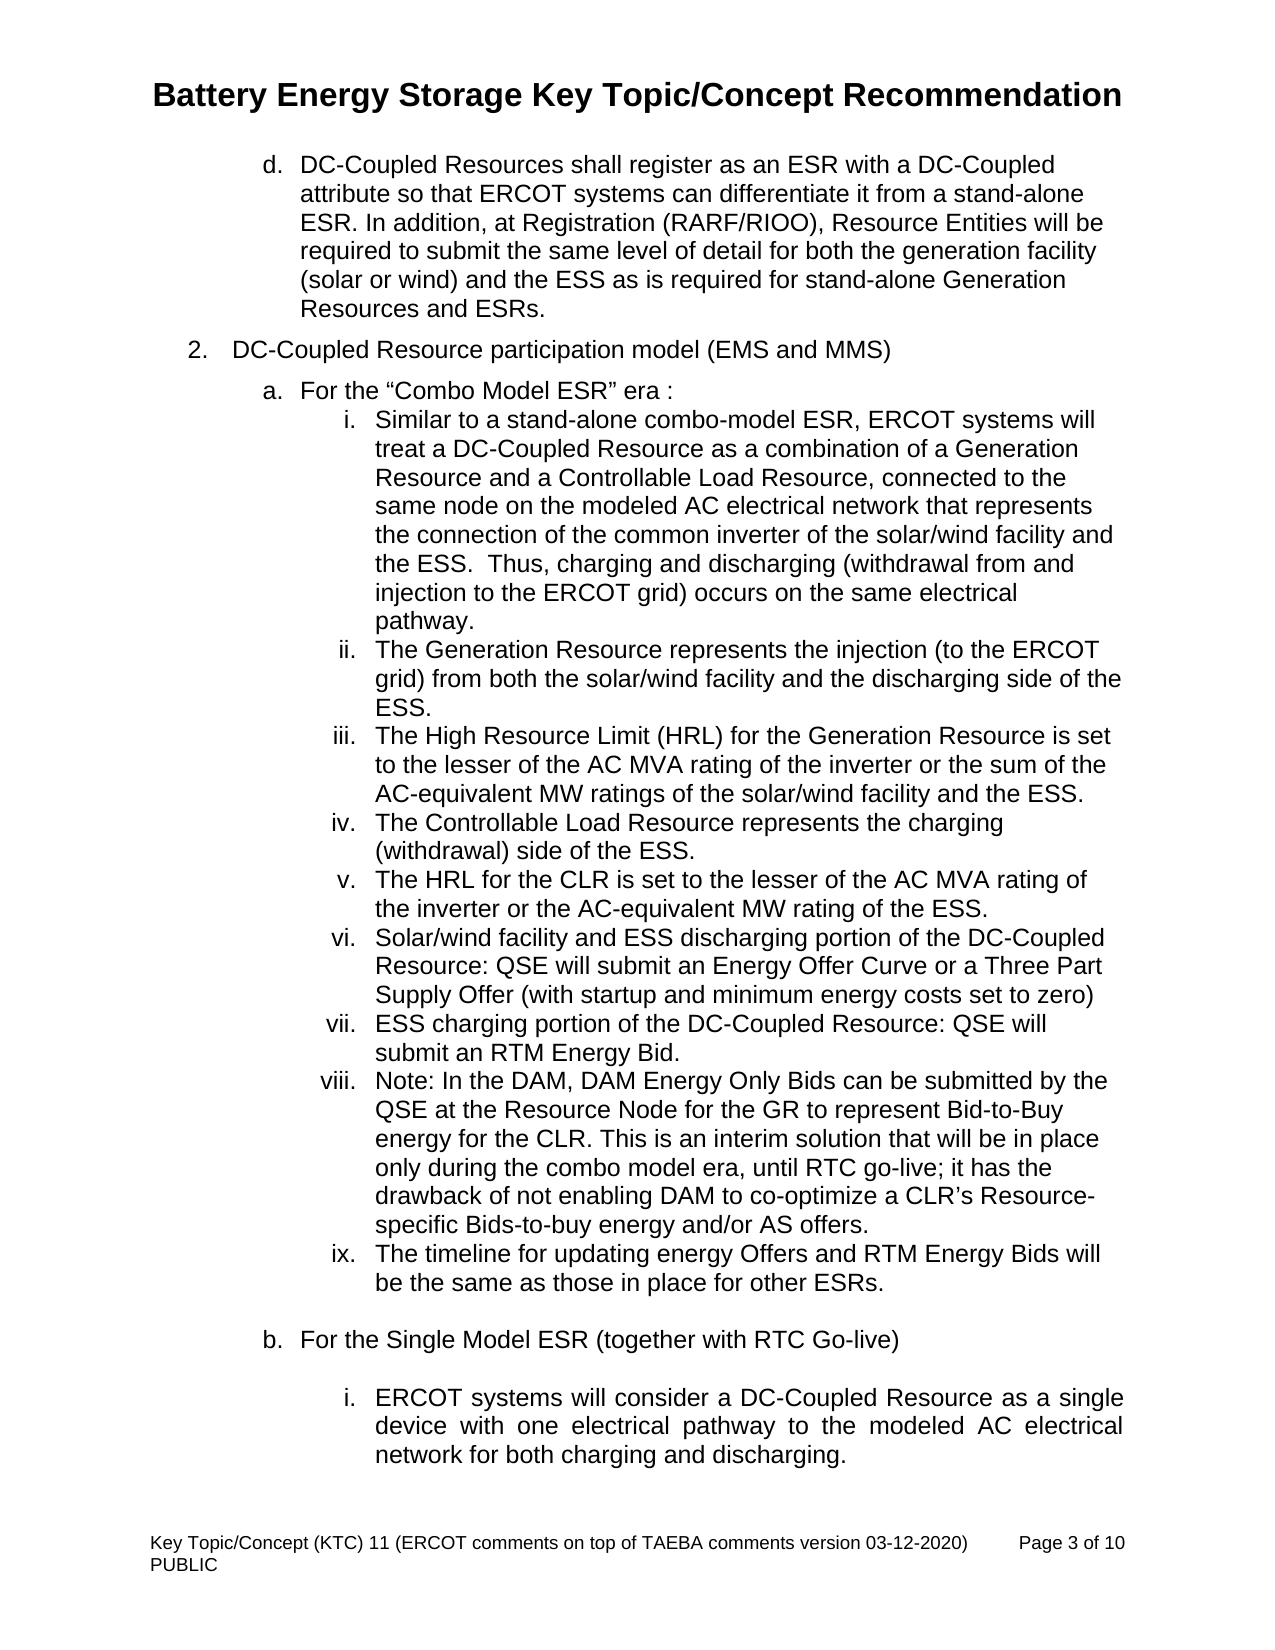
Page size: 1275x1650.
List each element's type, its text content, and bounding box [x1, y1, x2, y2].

list ESS charging portion of the DC-Coupled Resource: QSE will submit an RTM Energy Bid. [356, 1009, 1125, 1066]
list DC-Coupled Resource participation model (EMS and MMS) [187, 335, 1125, 364]
list The Generation Resource represents the injection (to the ERCOT grid) from both the solar/wind facility and the discharging side of the ESS. [356, 635, 1125, 721]
list ERCOT systems will consider a DC-Coupled Resource as a single device with one electrical pathway to the modeled AC electrical network for both charging and discharging. [356, 1382, 1125, 1469]
list The High Resource Limit (HRL) for the Generation Resource is set to the lesser of the AC MVA rating of the inverter or the sum of the AC-equivalent MW ratings of the solar/wind facility and the ESS. [356, 721, 1125, 807]
list DC-Coupled Resources shall register as an ESR with a DC-Coupled attribute so that ERCOT systems can differentiate it from a stand-alone ESR. In addition, at Registration (RARF/RIOO), Resource Entities will be required to submit the same level of detail for both the generation facility (solar or wind) and the ESS as is required for stand-alone Generation Resources and ESRs. [262, 150, 1125, 322]
list The HRL for the CLR is set to the lesser of the AC MVA rating of the inverter or the AC-equivalent MW rating of the ESS. [356, 865, 1125, 922]
list For the Single Model ESR (together with RTC Go-live) [262, 1325, 1125, 1354]
list Note: In the DAM, DAM Energy Only Bids can be submitted by the QSE at the Resource Node for the GR to represent Bid-to-Buy energy for the CLR. This is an interim solution that will be in place only during the combo model era, until RTC go-live; it has the drawback of not enabling DAM to co-optimize a CLR’s Resource-specific Bids-to-buy energy and/or AS offers. [356, 1066, 1125, 1239]
list For the “Combo Model ESR” era : [262, 376, 1125, 405]
list Solar/wind facility and ESS discharging portion of the DC-Coupled Resource: QSE will submit an Energy Offer Curve or a Three Part Supply Offer (with startup and minimum energy costs set to zero) [356, 922, 1125, 1009]
list Similar to a stand-alone combo-model ESR, ERCOT systems will treat a DC-Coupled Resource as a combination of a Generation Resource and a Controllable Load Resource, connected to the same node on the modeled AC electrical network that represents the connection of the common inverter of the solar/wind facility and the ESS. Thus, charging and discharging (withdrawal from and injection to the ERCOT grid) occurs on the same electrical pathway. [356, 405, 1125, 635]
list The Controllable Load Resource represents the charging (withdrawal) side of the ESS. [356, 807, 1125, 865]
list The timeline for updating energy Offers and RTM Energy Bids will be the same as those in place for other ESRs. [356, 1239, 1125, 1296]
